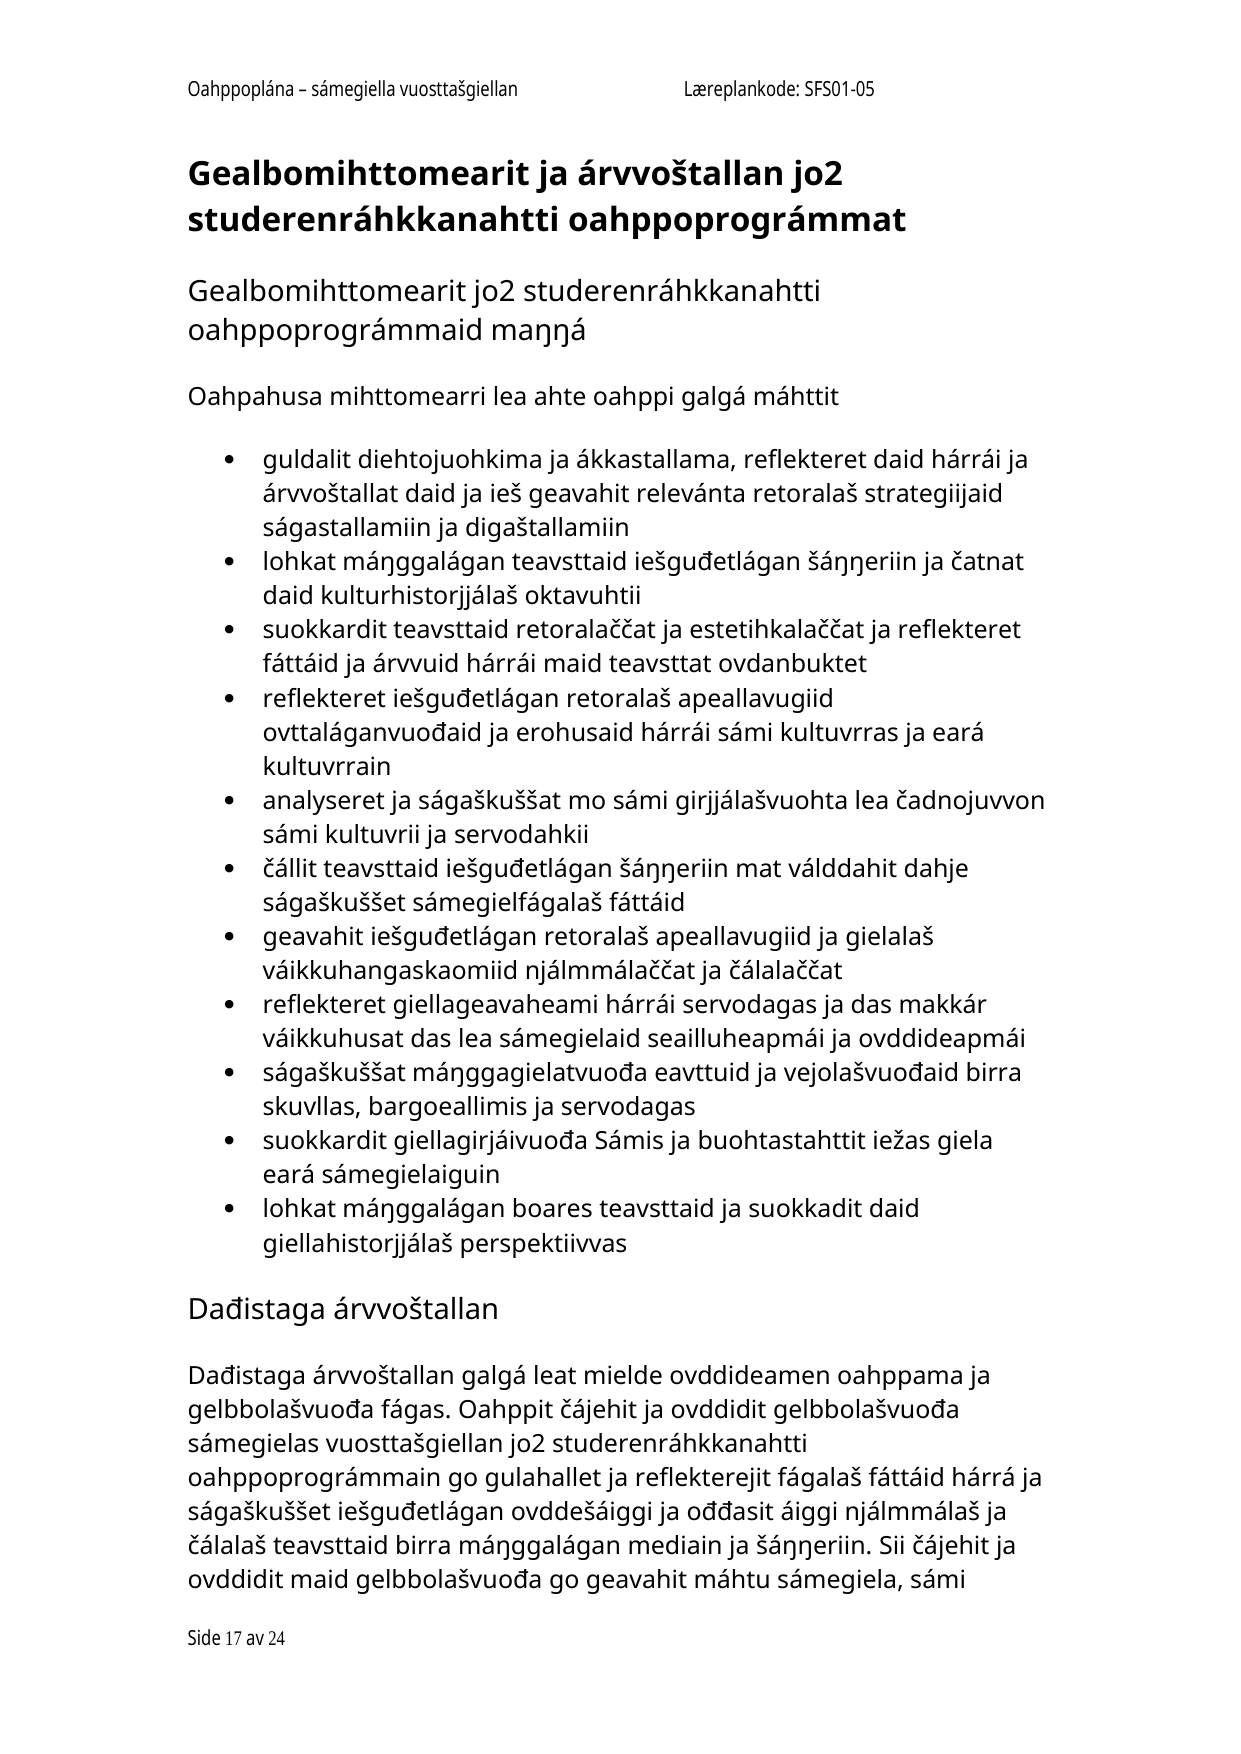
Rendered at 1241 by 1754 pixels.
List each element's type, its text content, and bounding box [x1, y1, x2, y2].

list geavahit iešguđetlágan retoralaš apeallavugiid ja gielalaš váikkuhangaskaomiid njálmmálaččat ja čálalaččat [225, 919, 1053, 987]
list lohkat máŋggalágan teavsttaid iešguđetlágan šáŋŋeriin ja čatnat daid kulturhistorjjálaš oktavuhtii [225, 544, 1053, 612]
list reflekteret giellageavaheami hárrái servodagas ja das makkár váikkuhusat das lea sámegielaid seailluheapmái ja ovddideapmái [225, 987, 1053, 1055]
list čállit teavsttaid iešguđetlágan šáŋŋeriin mat válddahit dahje ságaškuššet sámegielfágalaš fáttáid [225, 851, 1053, 919]
subtitle Dađistaga árvvoštallan [187, 1288, 1053, 1328]
list analyseret ja ságaškuššat mo sámi girjjálašvuohta lea čadnojuvvon sámi kultuvrii ja servodahkii [225, 782, 1053, 851]
list ságaškuššat máŋggagielatvuođa eavttuid ja vejolašvuođaid birra skuvllas, bargoeallimis ja servodagas [225, 1055, 1053, 1123]
list guldalit diehtojuohkima ja ákkastallama, reflekteret daid hárrái ja árvvoštallat daid ja ieš geavahit relevánta retoralaš strategiijaid ságastallamiin ja digaštallamiin [225, 442, 1053, 544]
list suokkardit teavsttaid retoralaččat ja estetihkalaččat ja reflekteret fáttáid ja árvvuid hárrái maid teavsttat ovdanbuktet [225, 612, 1053, 680]
list lohkat máŋggalágan boares teavsttaid ja suokkadit daid giellahistorjjálaš perspektiivvas [225, 1191, 1053, 1259]
subtitle Gealbomihttomearit ja árvvoštallan jo2 studerenráhkkanahtti oahppoprográmmat [187, 150, 1053, 241]
list suokkardit giellagirjáivuođa Sámis ja buohtastahttit iežas giela eará sámegielaiguin [225, 1123, 1053, 1191]
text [187, 1357, 1053, 1596]
text Oahpahusa mihttomearri lea ahte oahppi galgá máhttit [187, 378, 1053, 413]
subtitle Gealbomihttomearit jo2 studerenráhkkanahtti oahppoprográmmaid maŋŋá [187, 270, 1053, 349]
list reflekteret iešguđetlágan retoralaš apeallavugiid ovttaláganvuođaid ja erohusaid hárrái sámi kultuvrras ja eará kultuvrrain [225, 680, 1053, 782]
